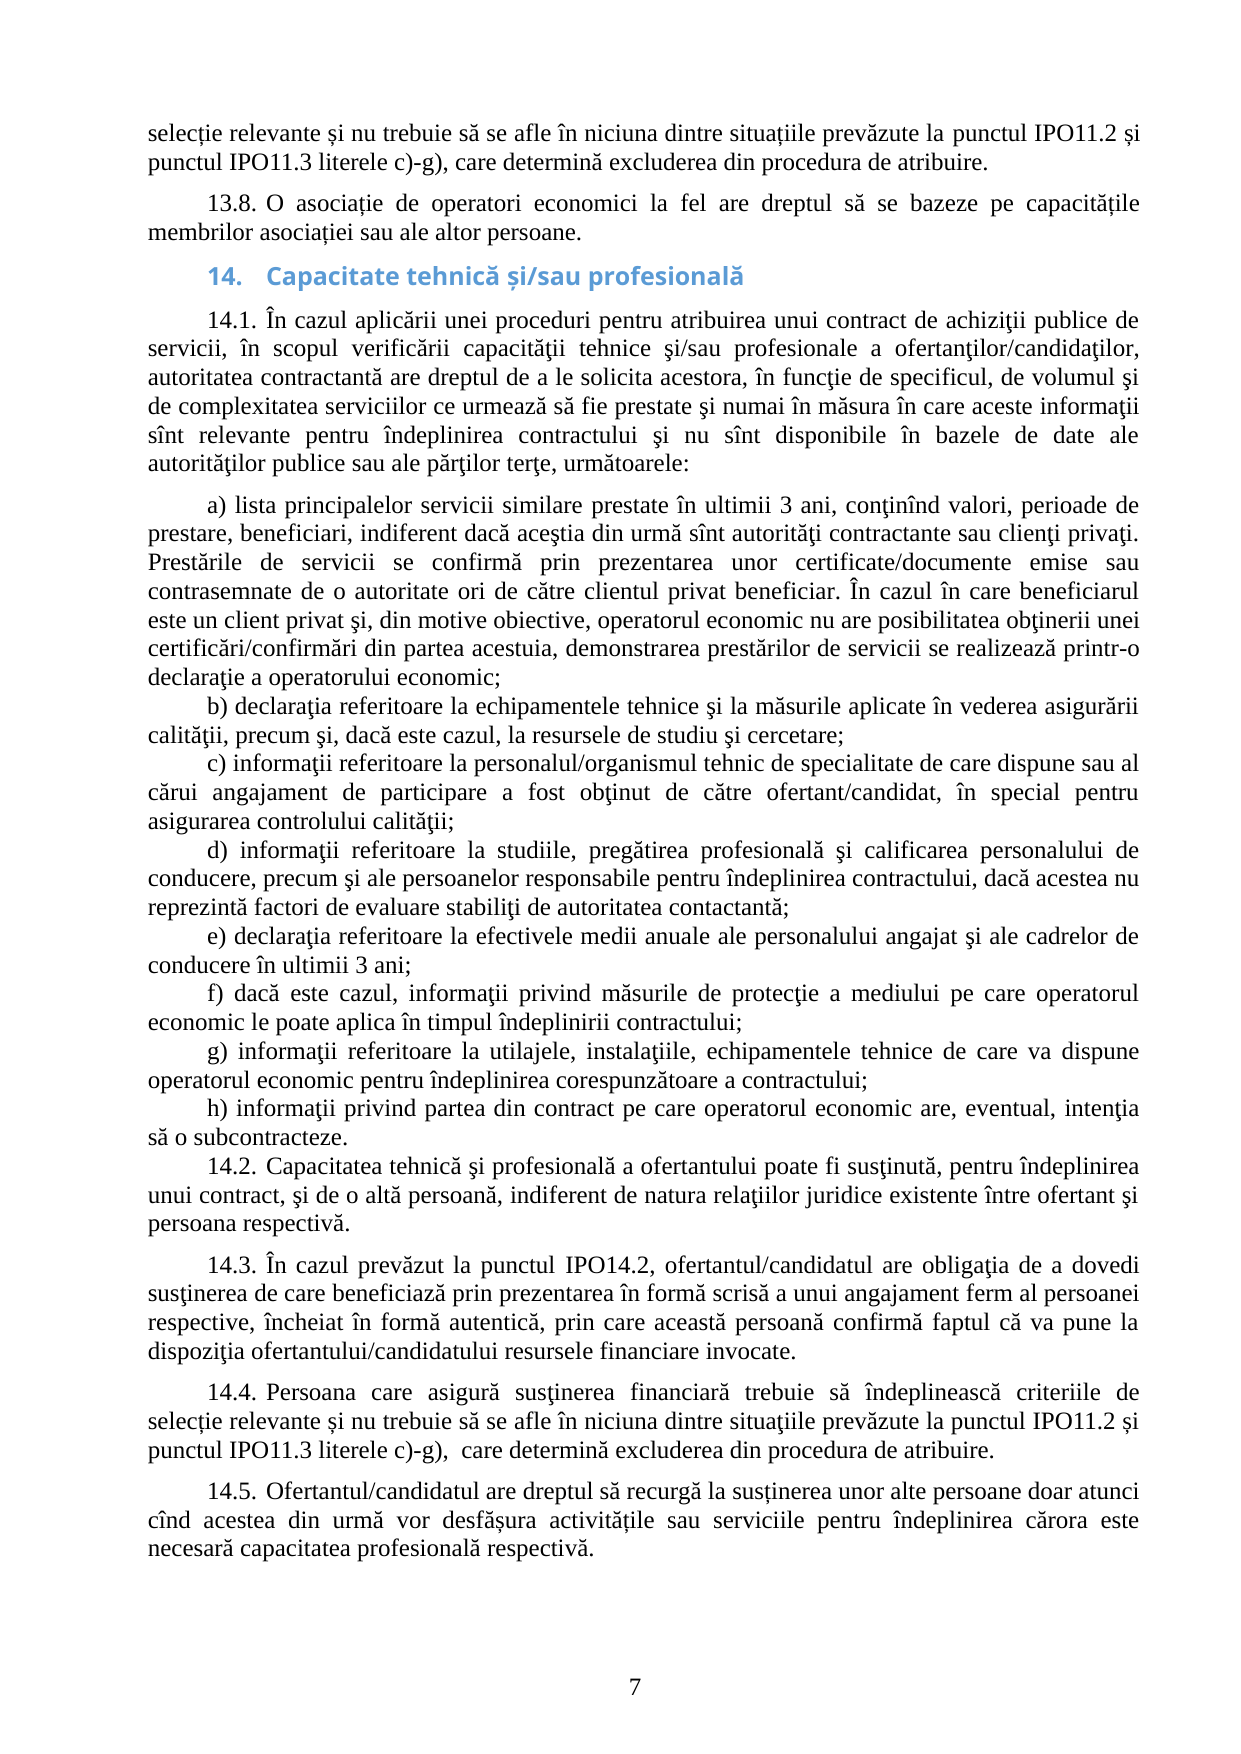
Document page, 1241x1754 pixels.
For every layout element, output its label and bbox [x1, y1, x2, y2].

table_cell [136, 118, 1152, 1616]
